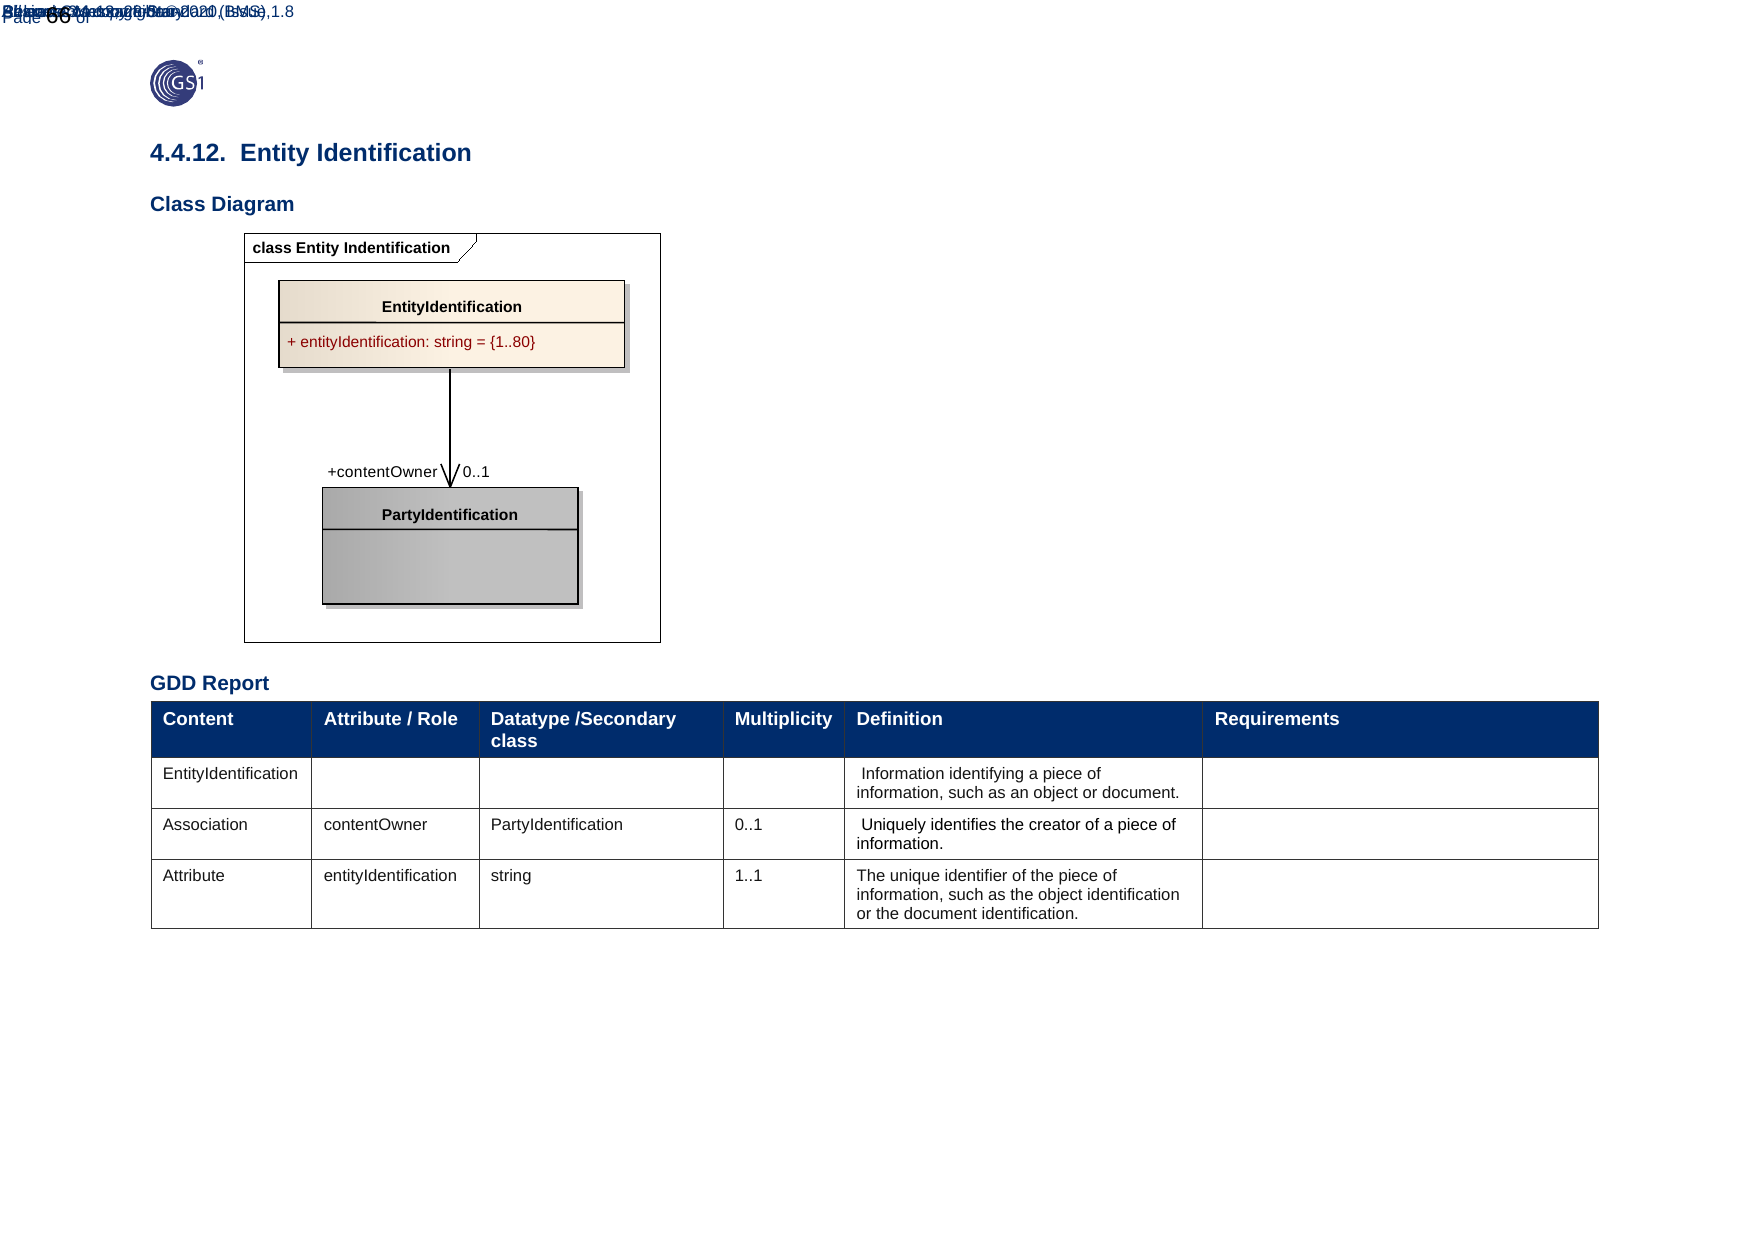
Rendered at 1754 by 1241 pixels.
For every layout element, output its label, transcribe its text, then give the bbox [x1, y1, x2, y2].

picture [323, 488, 577, 528]
picture [323, 531, 577, 603]
subtitle Class Diagram [150, 192, 1673, 216]
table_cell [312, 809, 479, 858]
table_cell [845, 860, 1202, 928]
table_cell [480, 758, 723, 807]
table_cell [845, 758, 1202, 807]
picture [280, 281, 624, 321]
subtitle GDD Report [150, 670, 1673, 694]
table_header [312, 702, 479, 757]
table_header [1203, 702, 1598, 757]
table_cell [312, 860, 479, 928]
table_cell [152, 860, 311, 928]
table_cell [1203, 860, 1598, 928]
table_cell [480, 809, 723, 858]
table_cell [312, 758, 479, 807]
picture [280, 324, 624, 367]
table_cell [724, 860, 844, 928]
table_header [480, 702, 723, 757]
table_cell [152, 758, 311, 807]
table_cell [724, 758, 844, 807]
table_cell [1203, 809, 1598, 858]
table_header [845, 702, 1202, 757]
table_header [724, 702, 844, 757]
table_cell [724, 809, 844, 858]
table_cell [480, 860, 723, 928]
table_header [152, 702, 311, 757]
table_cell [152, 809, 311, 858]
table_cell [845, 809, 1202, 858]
subtitle Entity Identification [150, 138, 1673, 167]
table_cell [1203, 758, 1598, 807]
